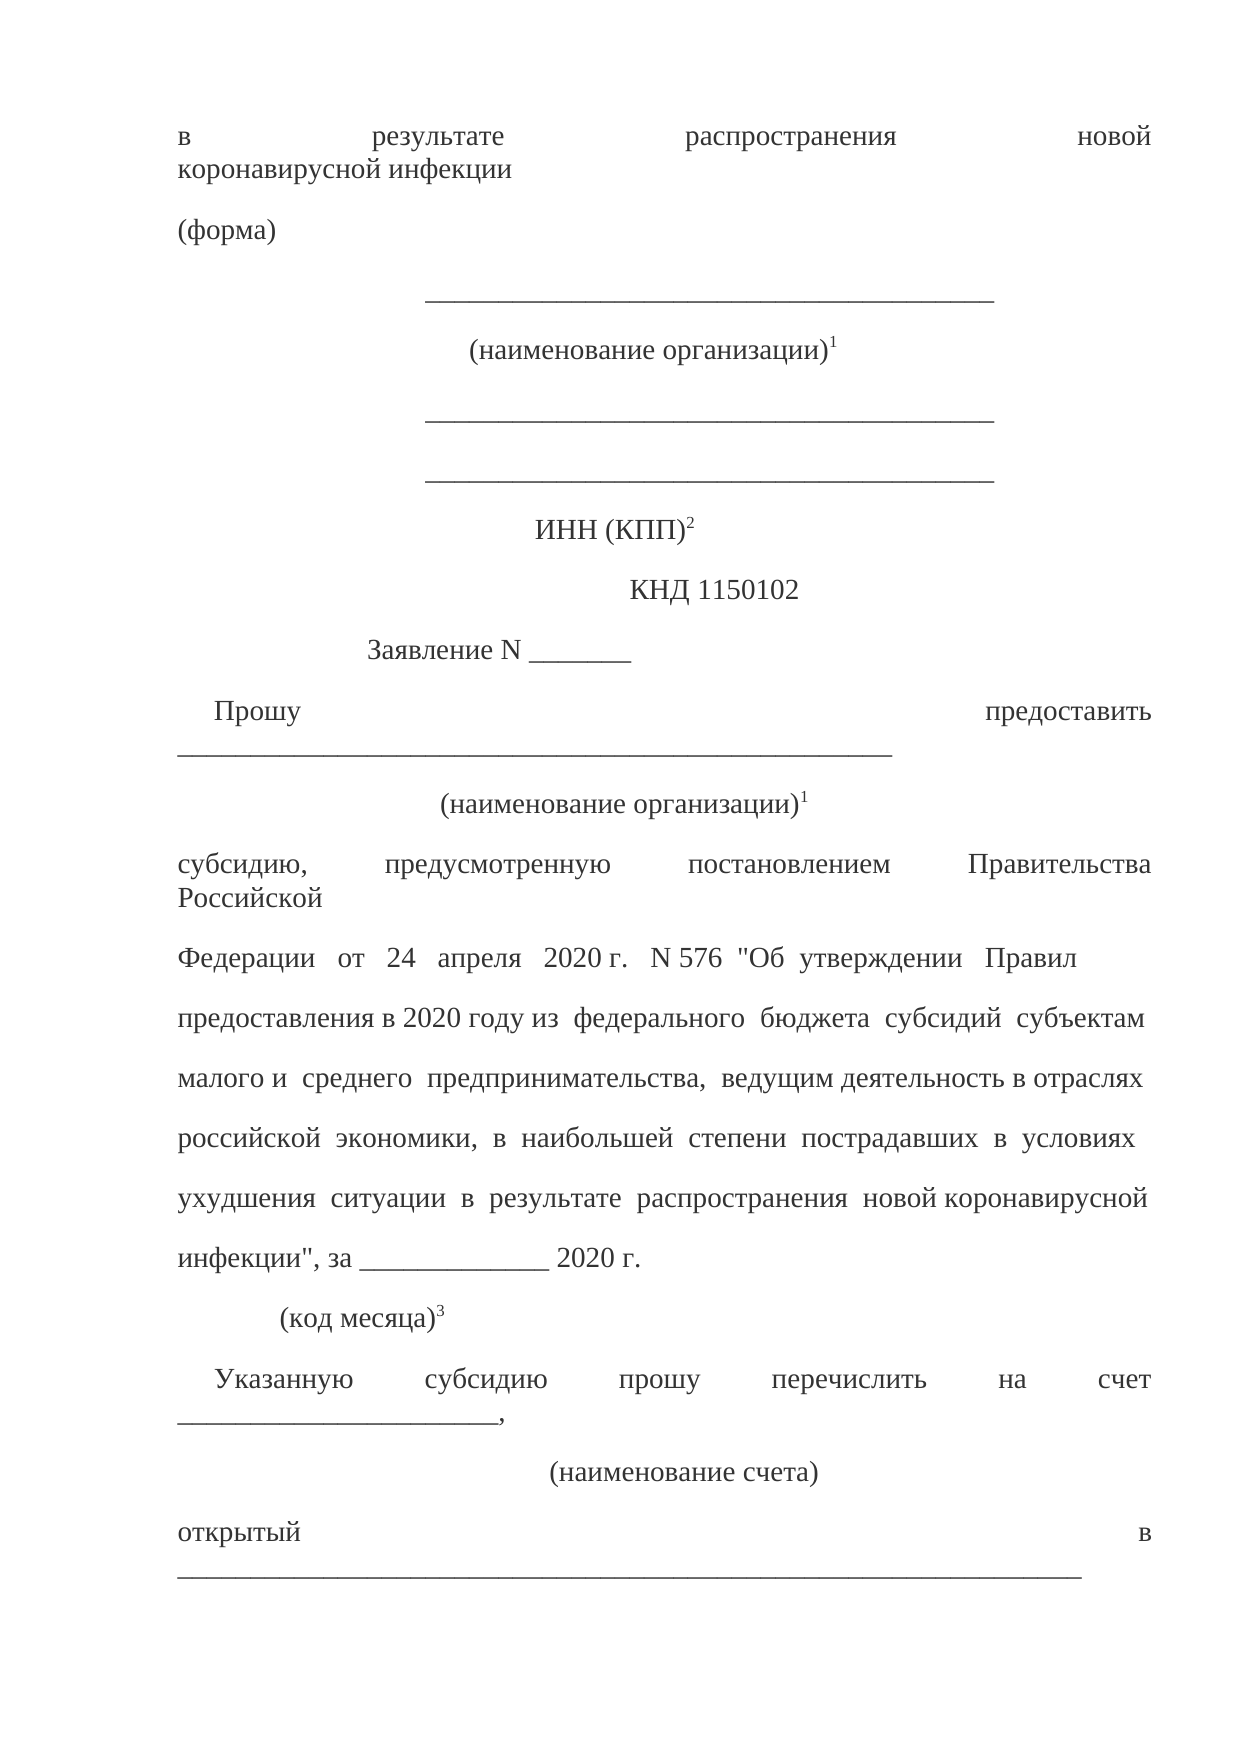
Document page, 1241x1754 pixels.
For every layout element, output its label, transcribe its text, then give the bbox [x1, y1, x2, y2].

text _______________________________________ [177, 272, 1152, 305]
text _______________________________________ [177, 452, 1152, 486]
text российской экономики, в наибольшей степени пострадавших в условиях [177, 1120, 1152, 1154]
text (код месяца)3 [177, 1301, 1152, 1334]
text Заявление N _______ [177, 632, 1152, 666]
text (наименование организации)1 [177, 332, 1152, 366]
text открытый в ______________________________________________________________ [177, 1514, 1152, 1582]
text ИНН (КПП)2 [177, 512, 1152, 546]
text (наименование счета) [177, 1454, 1152, 1488]
text малого и среднего предпринимательства, ведущим деятельность в отраслях [177, 1060, 1152, 1094]
text _______________________________________ [177, 392, 1152, 426]
text ухудшения ситуации в результате распространения новой коронавирусной [177, 1180, 1152, 1214]
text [177, 118, 1152, 185]
text Прошу предоставить _________________________________________________ [177, 693, 1152, 760]
text предоставления в 2020 году из федерального бюджета субсидий субъектам [177, 1000, 1152, 1034]
text (наименование организации)1 [177, 786, 1152, 820]
text инфекции", за _____________ 2020 г. [177, 1241, 1152, 1274]
text Федерации от 24 апреля 2020 г. N 576 "Об утверждении Правил [177, 940, 1152, 973]
text (форма) [177, 212, 1152, 245]
text КНД 1150102 [177, 572, 1152, 606]
text субсидию, предусмотренную постановлением Правительства Российской [177, 846, 1152, 913]
text Указанную субсидию прошу перечислить на счет ______________________, [177, 1361, 1152, 1428]
